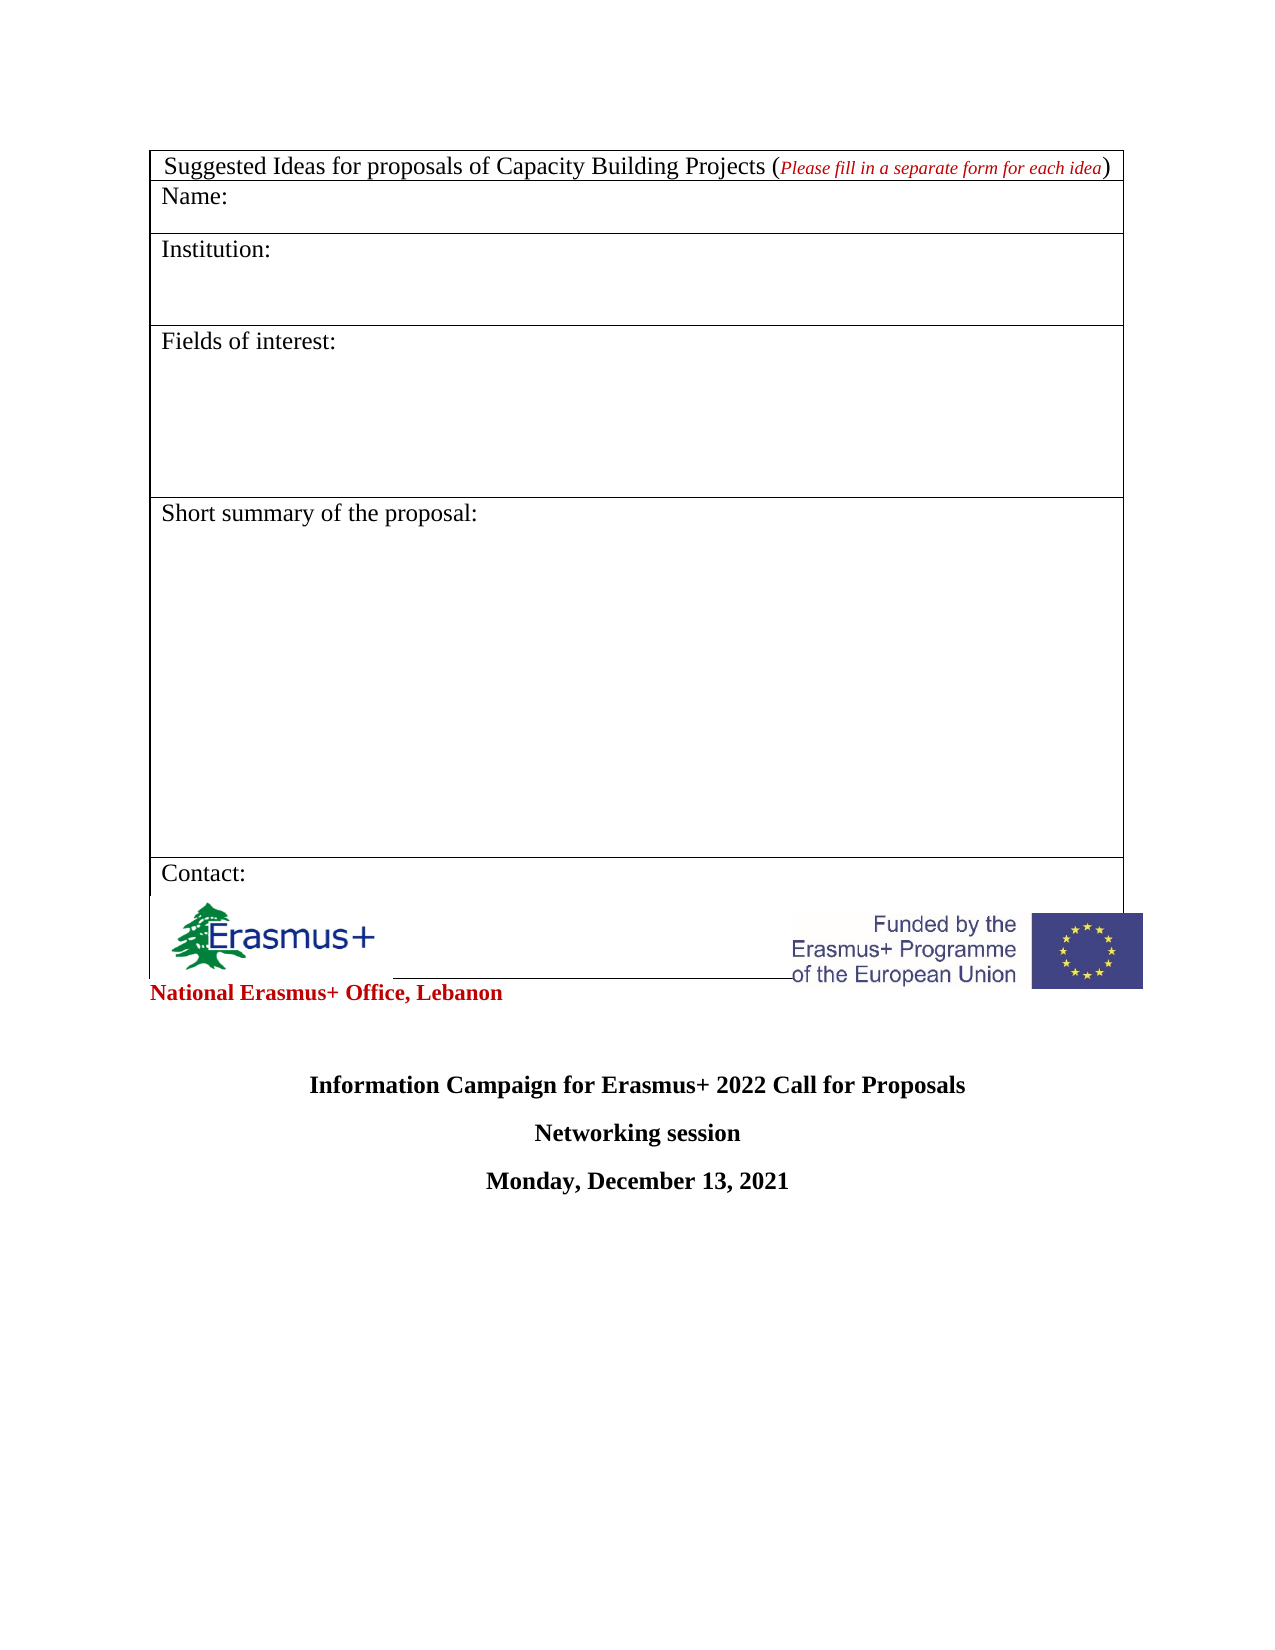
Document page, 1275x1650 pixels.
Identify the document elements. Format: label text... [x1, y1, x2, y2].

table_cell Institution: [151, 234, 1123, 325]
table_cell Name: [151, 181, 1123, 233]
table_cell Contact: [151, 858, 1123, 977]
table_cell Fields of interest: [151, 326, 1123, 497]
table_cell Short summary of the proposal: [151, 498, 1123, 857]
table_header Suggested Ideas for proposals of Capacity Building Projects (Please fill in a separate form for each idea) [151, 151, 1123, 180]
picture [792, 913, 1143, 989]
text Information Campaign for Erasmus+ 2022 Call for Proposals [150, 1071, 1125, 1099]
text Networking session [150, 1118, 1125, 1147]
text Monday, December 13, 2021 [150, 1166, 1125, 1195]
picture [150, 896, 393, 979]
text National Erasmus+ Office, Lebanon [150, 979, 1125, 1005]
